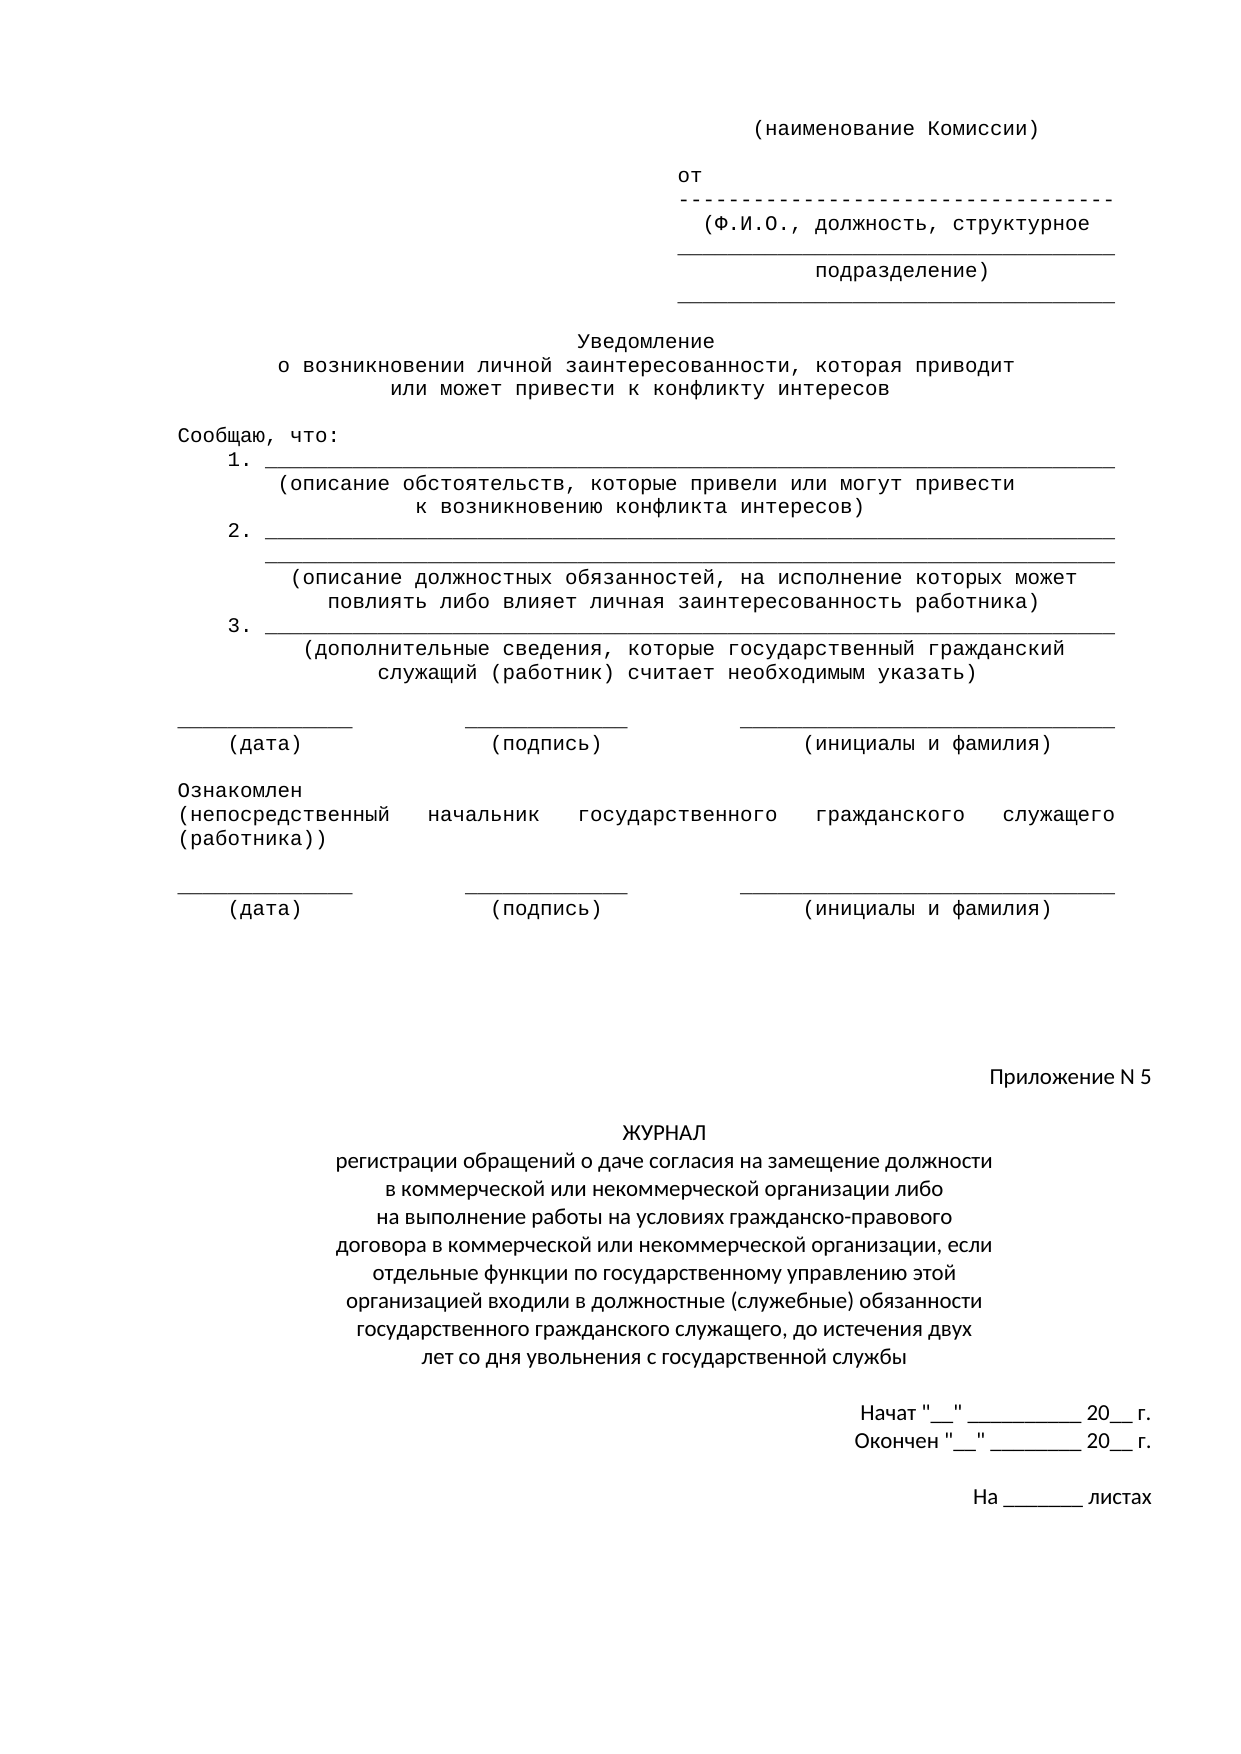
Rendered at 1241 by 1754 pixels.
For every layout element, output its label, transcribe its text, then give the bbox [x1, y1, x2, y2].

text ______________ _____________ ______________________________ [177, 709, 1152, 733]
text (работника)) [177, 827, 1152, 851]
text 1. ____________________________________________________________________ [177, 449, 1152, 473]
text в коммерческой или некоммерческой организации либо [177, 1174, 1152, 1202]
text 2. ____________________________________________________________________ [177, 520, 1152, 544]
text служащий (работник) считает необходимым указать) [177, 662, 1152, 686]
text или может привести к конфликту интересов [177, 378, 1152, 402]
text Окончен "__" ________ 20__ г. [177, 1426, 1152, 1454]
text (непосредственный начальник государственного гражданского служащего [177, 804, 1152, 827]
text Начат "__" __________ 20__ г. [177, 1398, 1152, 1426]
text (описание должностных обязанностей, на исполнение которых может [177, 567, 1152, 591]
text ___________________________________ [177, 284, 1152, 307]
text Уведомление [177, 331, 1152, 354]
text организацией входили в должностные (служебные) обязанности [177, 1286, 1152, 1314]
text от [177, 165, 1152, 189]
text Сообщаю, что: [177, 426, 1152, 449]
text 3. ____________________________________________________________________ [177, 615, 1152, 638]
text на выполнение работы на условиях гражданско-правового [177, 1202, 1152, 1230]
text Приложение N 5 [177, 1062, 1152, 1090]
text регистрации обращений о даче согласия на замещение должности [177, 1146, 1152, 1174]
text к возникновению конфликта интересов) [177, 496, 1152, 520]
text ----------------------------------- [177, 189, 1152, 213]
text (наименование Комиссии) [177, 118, 1152, 142]
text ____________________________________________________________________ [177, 544, 1152, 567]
text (дата) (подпись) (инициалы и фамилия) [177, 898, 1152, 922]
text На _______ листах [177, 1482, 1152, 1511]
text ___________________________________ [177, 236, 1152, 260]
text отдельные функции по государственному управлению этой [177, 1258, 1152, 1286]
text (дополнительные сведения, которые государственный гражданский [177, 638, 1152, 662]
text повлиять либо влияет личная заинтересованность работника) [177, 591, 1152, 615]
text подразделение) [177, 260, 1152, 284]
text ЖУРНАЛ [177, 1118, 1152, 1146]
text договора в коммерческой или некоммерческой организации, если [177, 1230, 1152, 1258]
text (дата) (подпись) (инициалы и фамилия) [177, 733, 1152, 757]
text о возникновении личной заинтересованности, которая приводит [177, 354, 1152, 378]
text государственного гражданского служащего, до истечения двух [177, 1314, 1152, 1342]
text (описание обстоятельств, которые привели или могут привести [177, 473, 1152, 496]
text Ознакомлен [177, 780, 1152, 804]
text лет со дня увольнения с государственной службы [177, 1342, 1152, 1370]
text (Ф.И.О., должность, структурное [177, 213, 1152, 236]
text ______________ _____________ ______________________________ [177, 875, 1152, 898]
